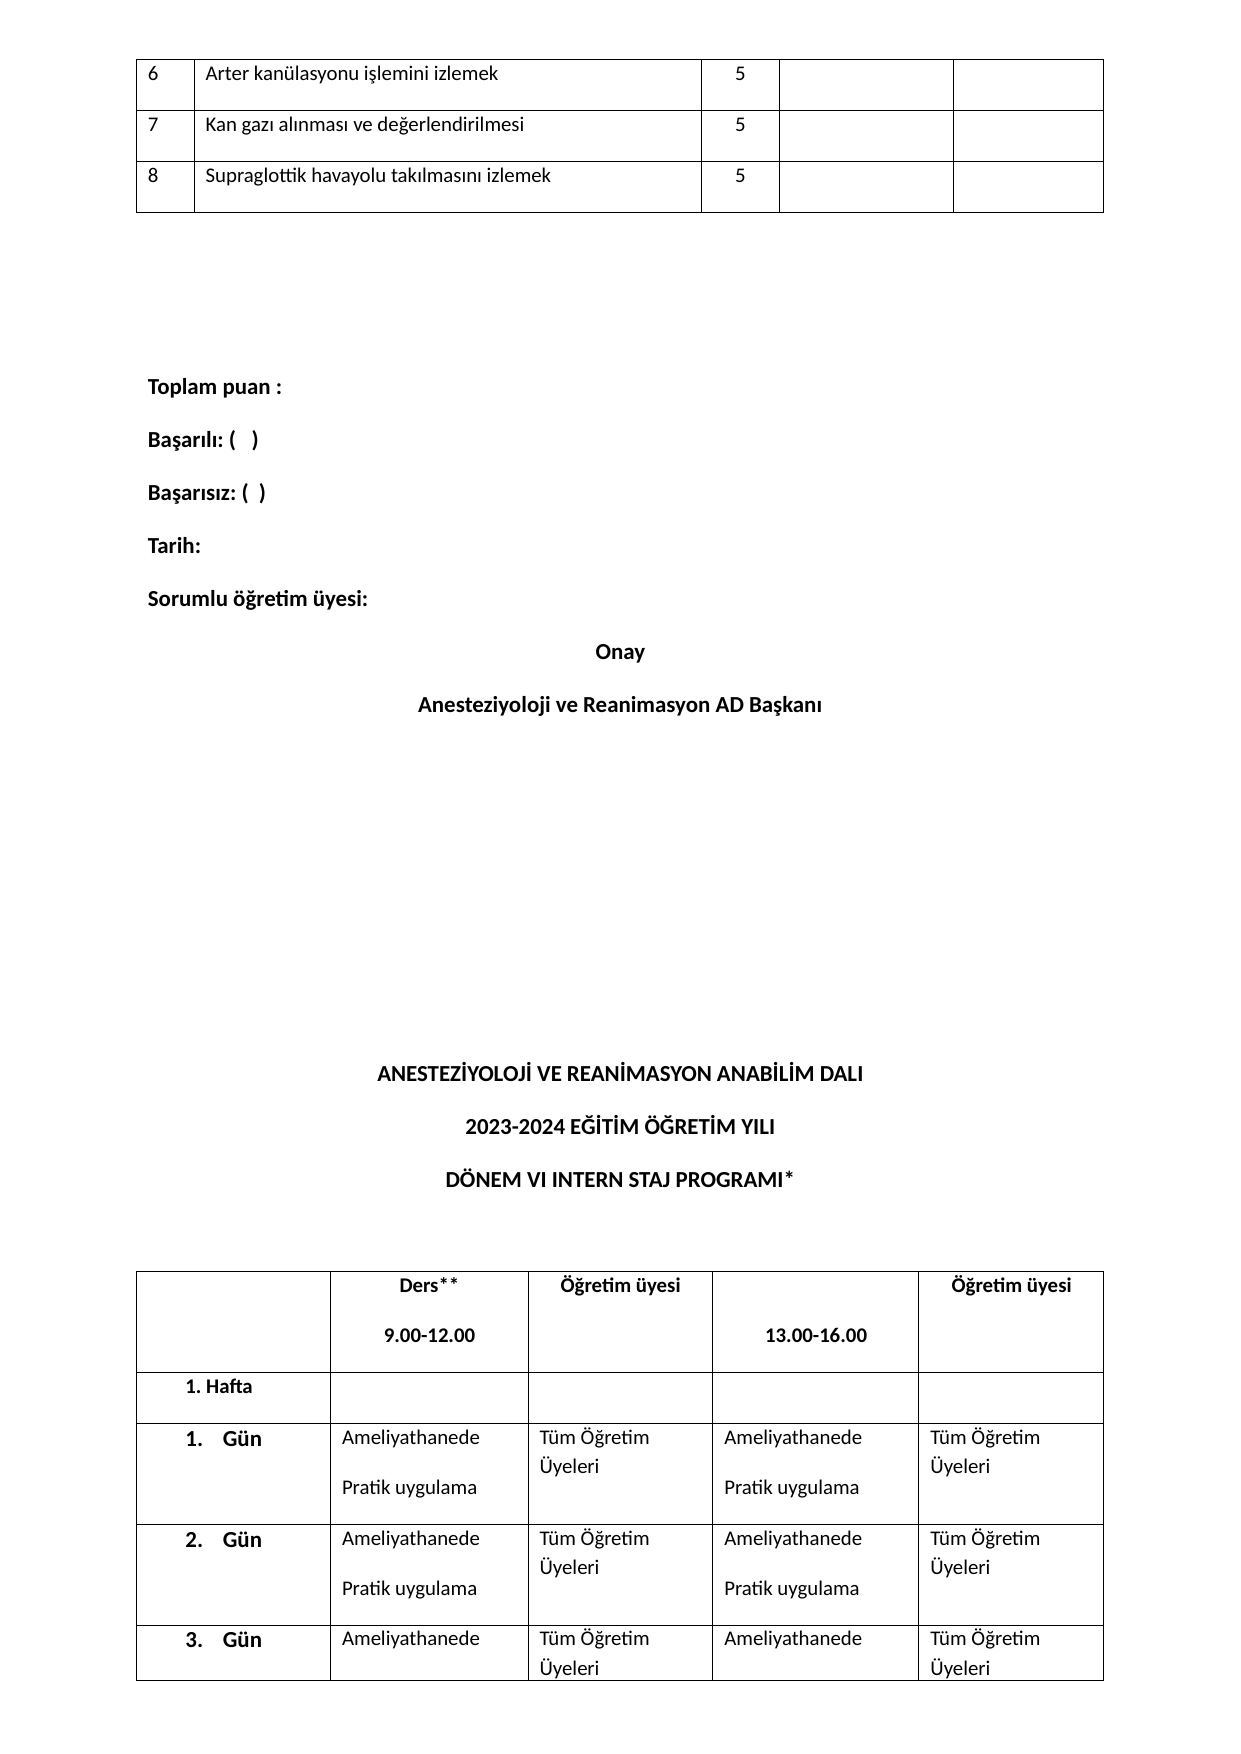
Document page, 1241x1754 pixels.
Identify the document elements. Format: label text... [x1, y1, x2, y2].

table_header Öğretim üyesi [529, 1272, 712, 1372]
table_cell Ameliyathanede Pratik uygulama [331, 1424, 528, 1524]
table_cell Kan gazı alınması ve değerlendirilmesi [195, 111, 701, 161]
table_cell Tüm Öğretim Üyeleri [919, 1626, 1103, 1680]
table_cell Tüm Öğretim Üyeleri [529, 1424, 712, 1524]
table_header 13.00-16.00 [713, 1272, 918, 1372]
table_cell [331, 1373, 528, 1423]
text Başarısız: ( ) [148, 478, 1093, 506]
table_cell Tüm Öğretim Üyeleri [529, 1525, 712, 1624]
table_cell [331, 1525, 528, 1624]
table_cell [713, 1373, 918, 1423]
table_cell Tüm Öğretim Üyeleri [919, 1525, 1103, 1624]
text Sorumlu öğretim üyesi: [148, 584, 1093, 612]
table_cell Tüm Öğretim Üyeleri [919, 1424, 1103, 1524]
table_cell 5 [702, 60, 779, 110]
table_cell [954, 111, 1103, 161]
table_cell Tüm Öğretim Üyeleri [529, 1626, 712, 1680]
table_cell [780, 60, 953, 110]
text ANESTEZİYOLOJİ VE REANİMASYON ANABİLİM DALI [148, 1059, 1093, 1087]
table_cell Arter kanülasyonu işlemini izlemek [195, 60, 701, 110]
table_cell 8 [137, 162, 194, 212]
table_cell 5 [702, 111, 779, 161]
table_header Ders** 9.00-12.00 [331, 1272, 528, 1372]
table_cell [331, 1626, 528, 1680]
table_cell Supraglottik havayolu takılmasını izlemek [195, 162, 701, 212]
text DÖNEM VI INTERN STAJ PROGRAMI* [148, 1165, 1093, 1193]
table_cell 5 [702, 162, 779, 212]
table_cell Ameliyathanede Pratik uygulama [713, 1424, 918, 1524]
text Tarih: [148, 531, 1093, 559]
text Başarılı: ( ) [148, 425, 1093, 453]
table_cell Gün [137, 1525, 330, 1624]
table_cell [919, 1373, 1103, 1423]
text Onay [148, 637, 1093, 665]
text Toplam puan : [148, 372, 1093, 400]
table_cell [954, 162, 1103, 212]
table_cell Gün [137, 1424, 330, 1524]
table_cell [713, 1525, 918, 1624]
table_cell 6 [137, 60, 194, 110]
table_cell [780, 111, 953, 161]
table_cell Gün [137, 1626, 330, 1680]
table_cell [713, 1626, 918, 1680]
table_cell 1. Hafta [137, 1373, 330, 1423]
table_cell [954, 60, 1103, 110]
table_header [137, 1272, 330, 1372]
table_cell [529, 1373, 712, 1423]
table_cell 7 [137, 111, 194, 161]
text Anesteziyoloji ve Reanimasyon AD Başkanı [148, 690, 1093, 718]
text 2023-2024 EĞİTİM ÖĞRETİM YILI [148, 1112, 1093, 1140]
table_cell [780, 162, 953, 212]
table_header Öğretim üyesi [919, 1272, 1103, 1372]
